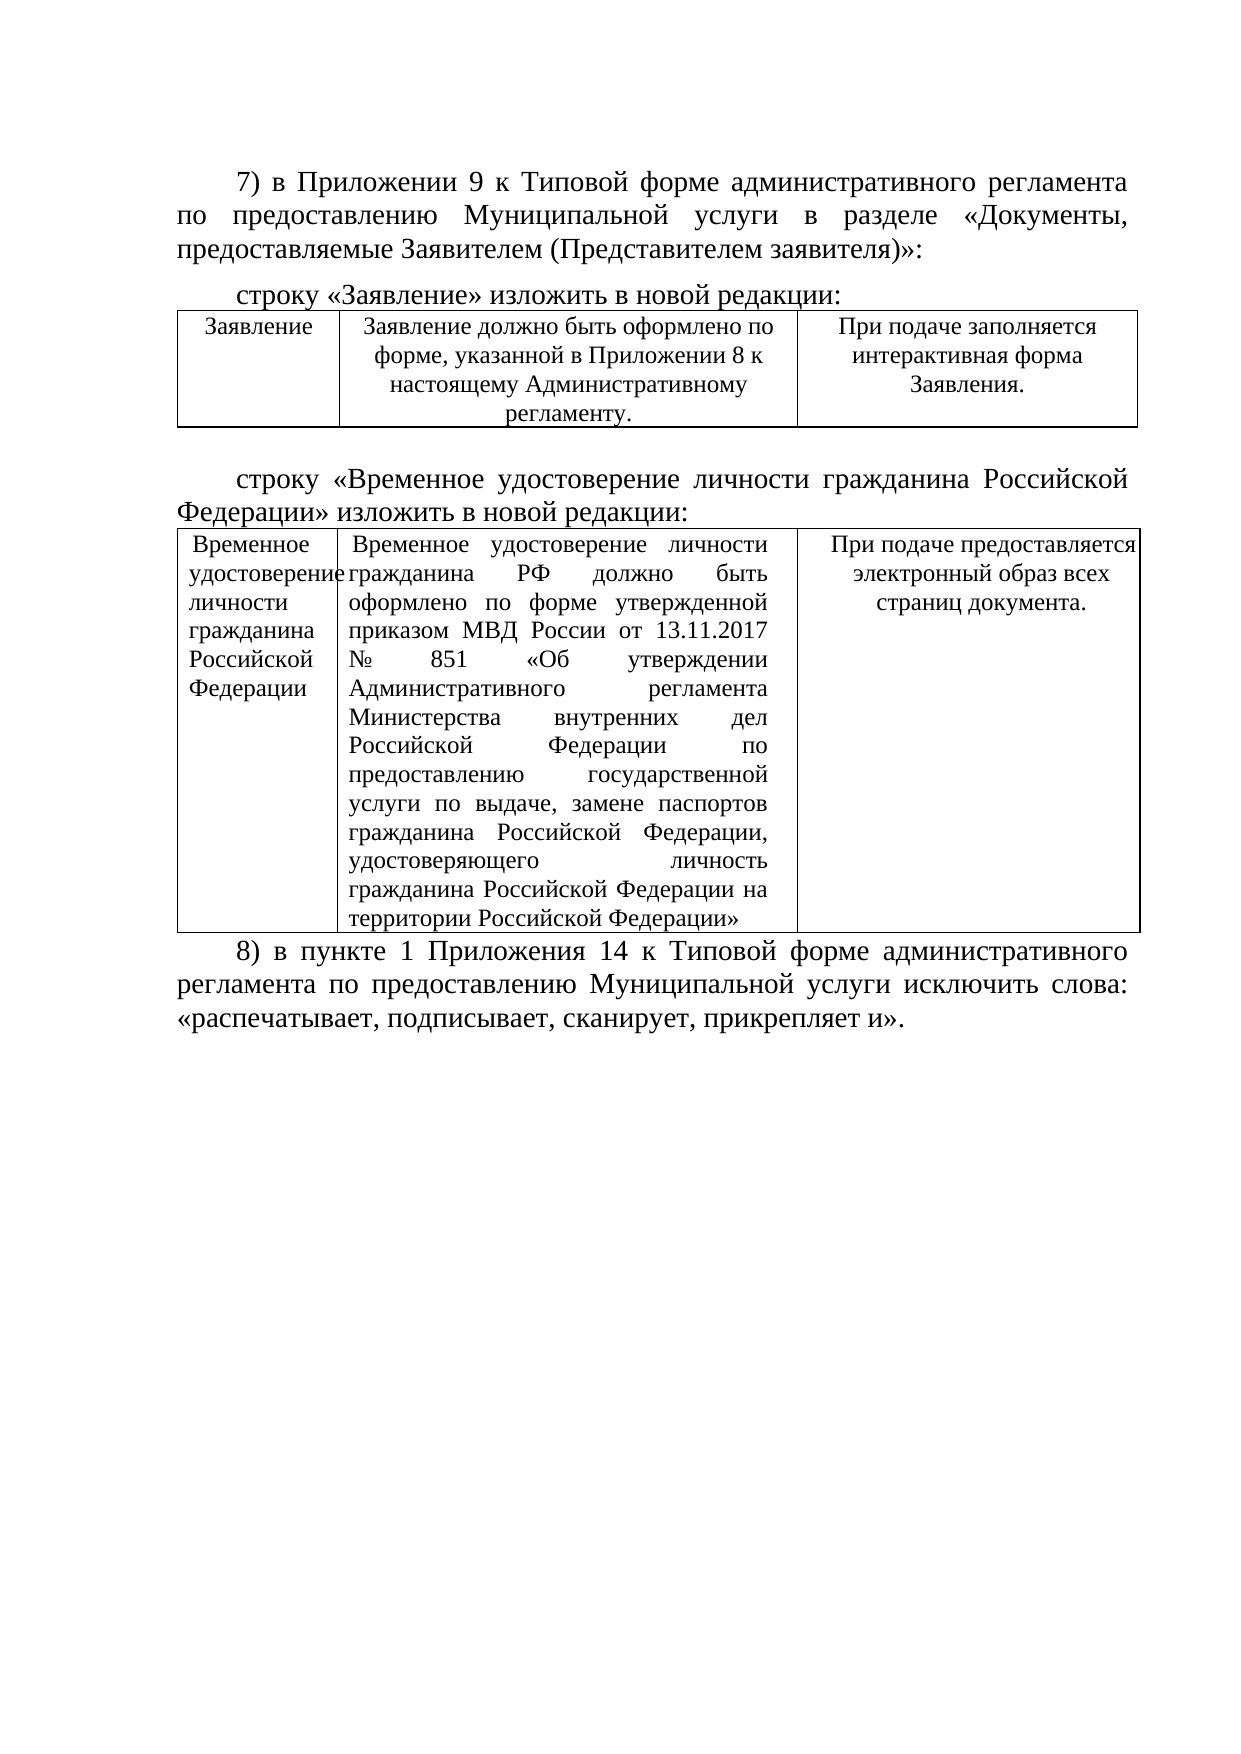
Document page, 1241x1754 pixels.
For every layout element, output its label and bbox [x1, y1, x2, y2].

table_header [165, 59, 1140, 1033]
